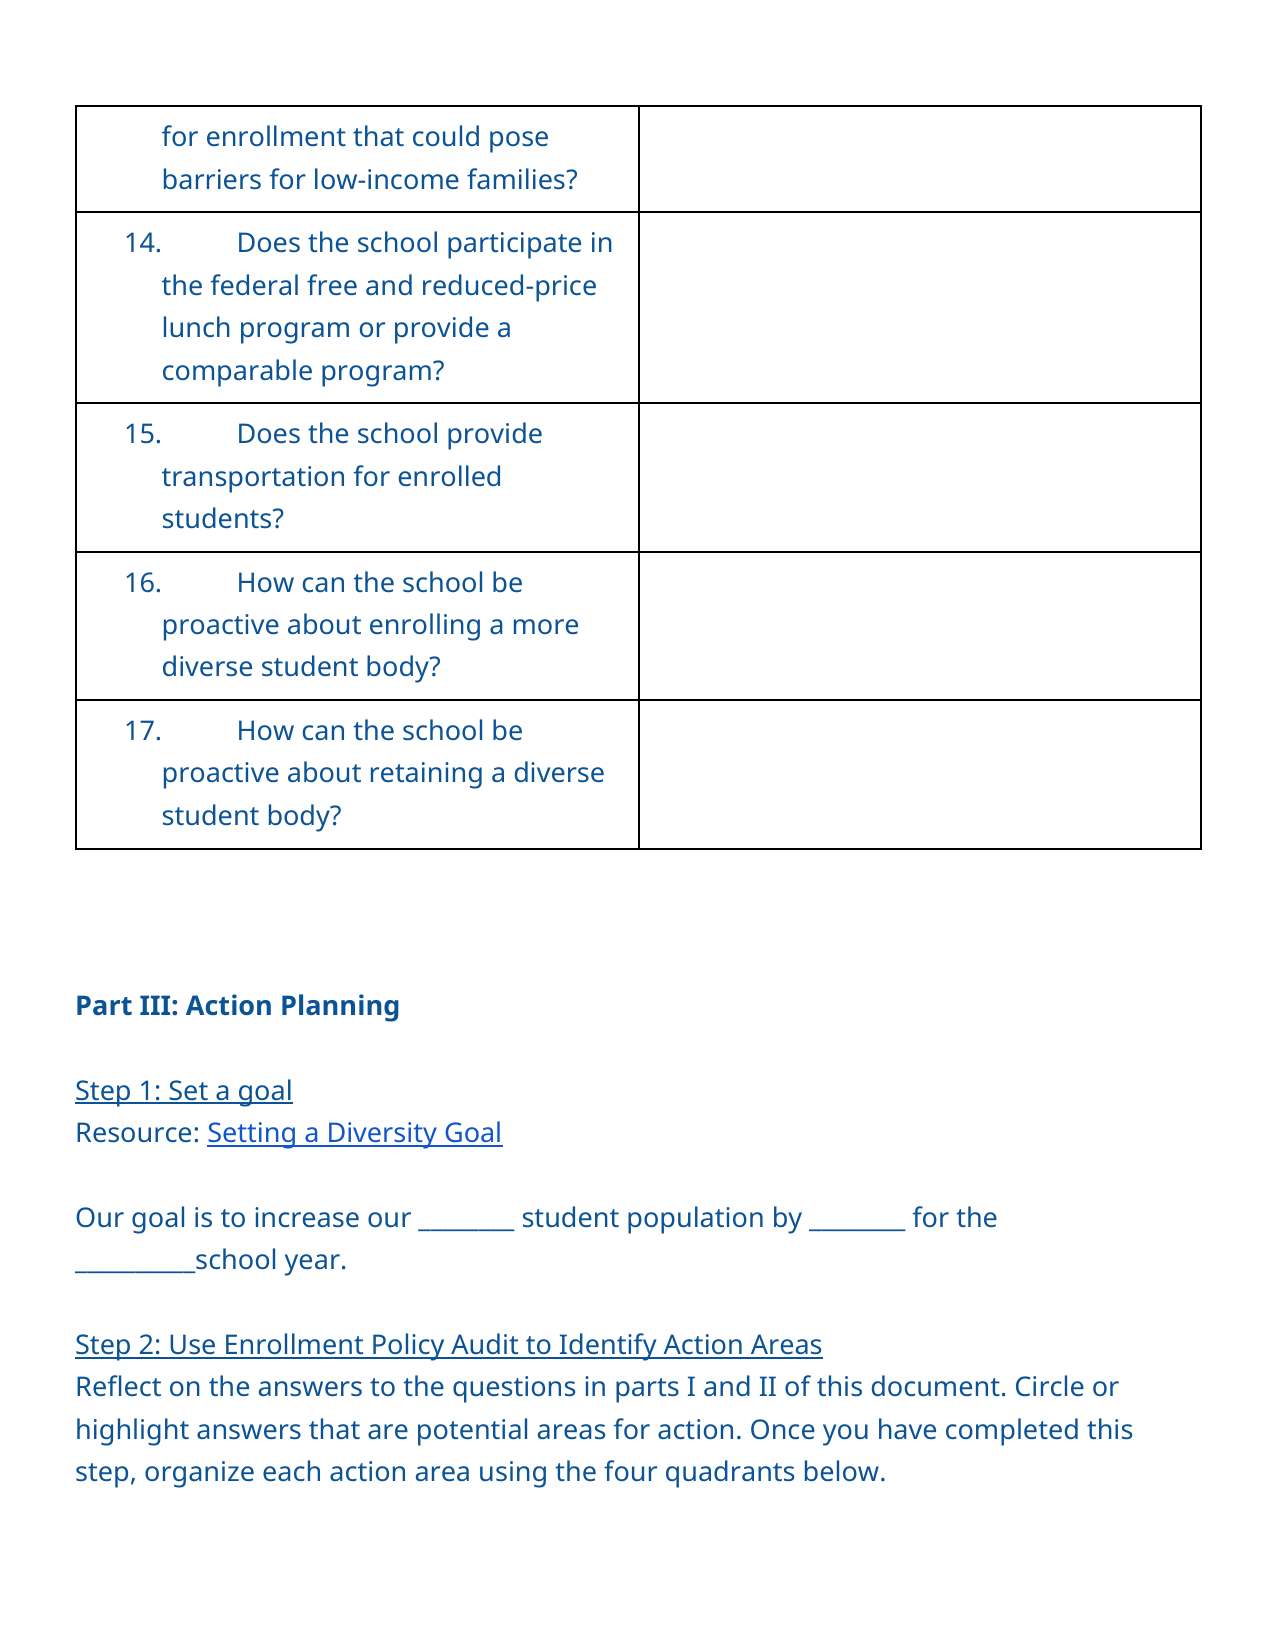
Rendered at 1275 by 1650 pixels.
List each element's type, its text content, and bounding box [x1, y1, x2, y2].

table_cell Does the school provide transportation for enrolled students? [77, 404, 638, 551]
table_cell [77, 107, 638, 211]
text Resource: Setting a Diversity Goal [75, 1113, 1200, 1150]
text Reflect on the answers to the questions in parts I and II of this document. Circle or highlight answers that are potential areas for action. Once you have completed this step, organize each action area using the four quadrants below. [75, 1368, 1200, 1489]
table_cell [640, 213, 1200, 402]
table_cell [640, 553, 1200, 699]
table_cell How can the school be proactive about retaining a diverse student body? [77, 701, 638, 847]
table_cell [640, 701, 1200, 847]
text Our goal is to increase our ________ student population by ________ for the __________school year. [75, 1198, 1200, 1278]
table_cell Does the school participate in the federal free and reduced-price lunch program or provide a comparable program? [77, 213, 638, 402]
text Step 2: Use Enrollment Policy Audit to Identify Action Areas [75, 1326, 1200, 1362]
table_cell [640, 404, 1200, 551]
table_cell [640, 107, 1200, 211]
text Part III: Action Planning [75, 986, 1200, 1023]
table_cell How can the school be proactive about enrolling a more diverse student body? [77, 553, 638, 699]
text Step 1: Set a goal [75, 1071, 1200, 1108]
